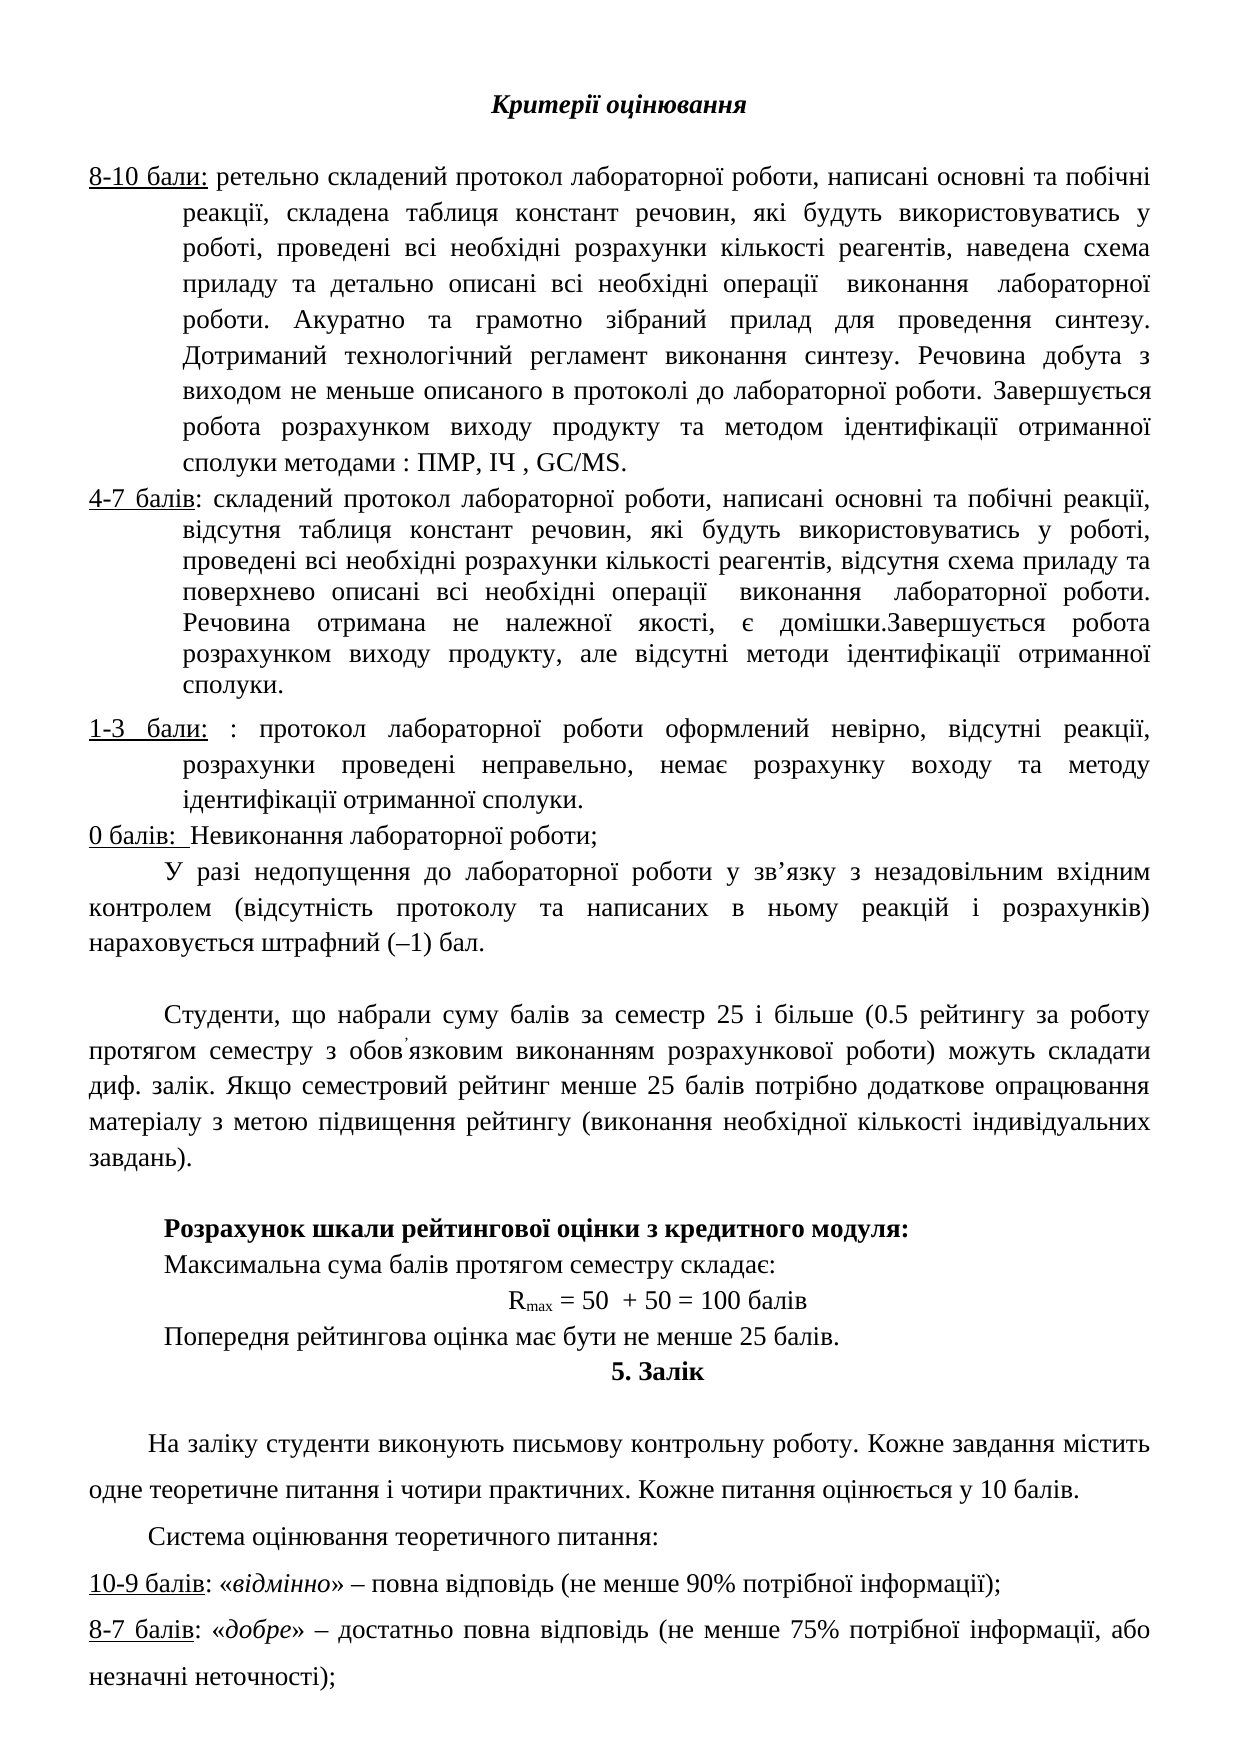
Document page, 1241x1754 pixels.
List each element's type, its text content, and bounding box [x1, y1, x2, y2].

text Критерії оцінювання [89, 89, 1152, 120]
text Система оцінювання теоретичного питання: [89, 1520, 1152, 1551]
text Максимальна сума балів протягом семестру складає: [89, 1248, 1152, 1279]
text Студенти, що набрали суму балів за семестр 25 і більше (0.5 рейтингу за роботу протягом семестру з обов’язковим виконанням розрахункової роботи) можуть складати диф. залік. Якщо семестровий рейтинг менше 25 балів потрібно додаткове опрацювання матеріалу з метою підвищення рейтингу (виконання необхідної кількості індивідуальних завдань). [89, 998, 1152, 1172]
text На заліку студенти виконують письмову контрольну роботу. Кожне завдання містить одне теоретичне питання і чотири практичних. Кожне питання оцінюється у 10 балів. [89, 1427, 1152, 1504]
text Rmax = 50 + 50 = 100 балів [89, 1284, 1152, 1315]
text 4-7 балів: складений протокол лабораторної роботи, написані основні та побічні реакції, відсутня таблиця констант речовин, які будуть використовуватись у роботі, проведені всі необхідні розрахунки кількості реагентів, відсутня схема приладу та поверхнево описані всі необхідні операції виконання лабораторної роботи. Речовина отримана не належної якості, є домішки.Завершується робота розрахунком виходу продукту, але відсутні методи ідентифікації отриманної сполуки. [89, 482, 1152, 700]
text 8-10 бали: ретельно складений протокол лабораторної роботи, написані основні та побічні реакції, складена таблиця констант речовин, які будуть використовуватись у роботі, проведені всі необхідні розрахунки кількості реагентів, наведена схема приладу та детально описані всі необхідні операції виконання лабораторної роботи. Акуратно та грамотно зібраний прилад для проведення синтезу. Дотриманий технологічний регламент виконання синтезу. Речовина добута з виходом не меньше описаного в протоколі до лабораторної роботи. Завершується робота розрахунком виходу продукту та методом ідентифікації отриманної сполуки методами : ПМР, ІЧ , GC/MS. [89, 160, 1152, 477]
text 1-3 бали: : протокол лабораторної роботи оформлений невірно, відсутні реакції, розрахунки проведені неправельно, немає розрахунку воходу та методу ідентифікації отриманної сполуки. [89, 712, 1152, 815]
text Розрахунок шкали рейтингової оцінки з кредитного модуля: [89, 1212, 1152, 1243]
text 8-7 балів: «добре» – достатньо повна відповідь (не менше 75% потрібної інформації, або незначні неточності); [89, 1613, 1152, 1691]
text 0 балів: Невиконання лабораторної роботи; [89, 819, 1152, 851]
text У разі недопущення до лабораторної роботи у зв’язку з незадовільним вхідним контролем (відсутність протоколу та написаних в ньому реакцій і розрахунків) нараховується штрафний (–1) бал. [89, 855, 1152, 958]
text 5. Залік [89, 1355, 1152, 1386]
text 10-9 балів: «відмінно» – повна відповідь (не менше 90% потрібної інформації); [89, 1567, 1152, 1598]
text Попередня рейтингова оцінка має бути не менше 25 балів. [89, 1319, 1152, 1351]
